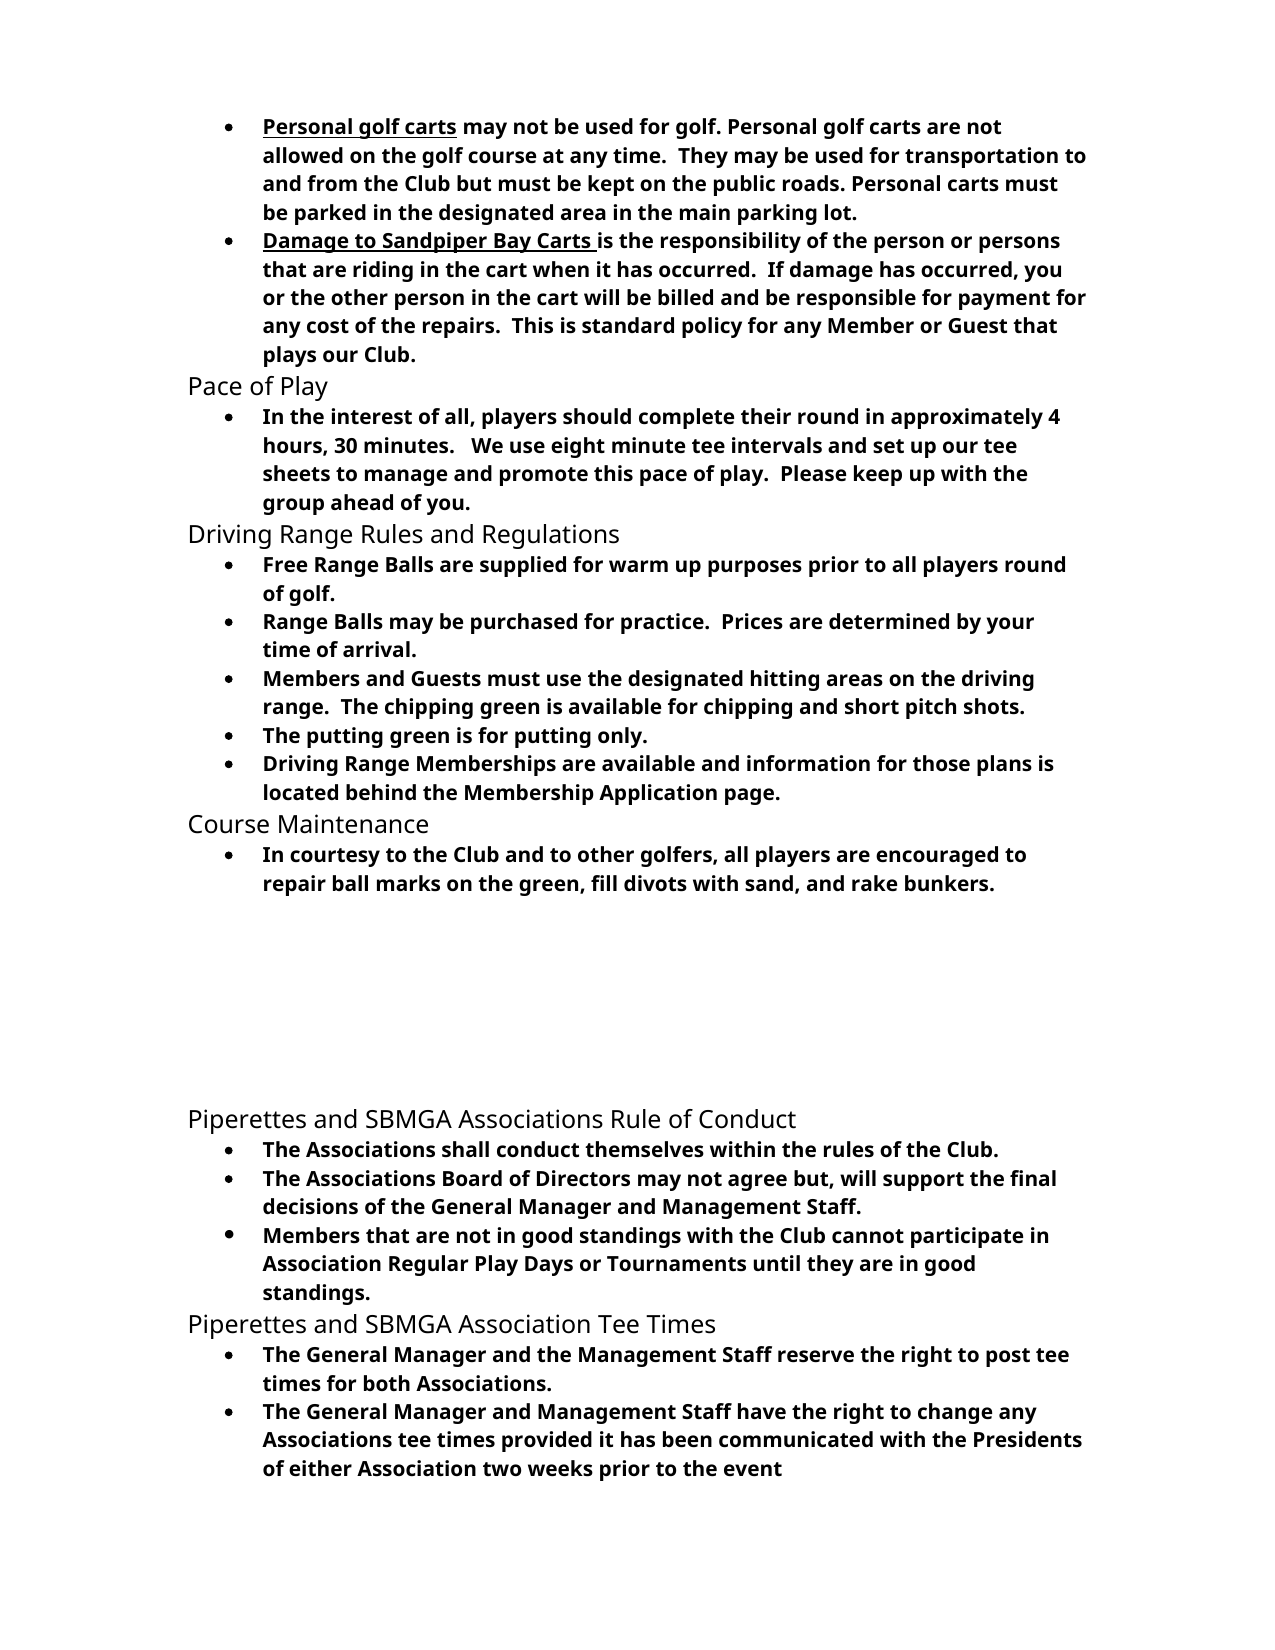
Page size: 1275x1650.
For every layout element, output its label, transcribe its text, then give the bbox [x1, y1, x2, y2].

list Personal golf carts may not be used for golf. Personal golf carts are not allowed on the golf course at any time. They may be used for transportation to and from the Club but must be kept on the public roads. Personal carts must be parked in the designated area in the main parking lot. [225, 112, 1087, 226]
list Driving Range Memberships are available and information for those plans is located behind the Membership Application page. [225, 749, 1087, 806]
list The General Manager and the Management Staff reserve the right to post tee times for both Associations. [225, 1340, 1087, 1397]
list Range Balls may be purchased for practice. Prices are determined by your time of arrival. [225, 607, 1087, 664]
list The Associations shall conduct themselves within the rules of the Club. [225, 1136, 1087, 1164]
list Members that are not in good standings with the Club cannot participate in Association Regular Play Days or Tournaments until they are in good standings. [225, 1221, 1087, 1306]
list Free Range Balls are supplied for warm up purposes prior to all players round of golf. [225, 550, 1087, 607]
text Piperettes and SBMGA Association Tee Times [187, 1306, 1087, 1340]
text Piperettes and SBMGA Associations Rule of Conduct [187, 1102, 1087, 1136]
text Driving Range Rules and Regulations [187, 516, 1087, 550]
list Members and Guests must use the designated hitting areas on the driving range. The chipping green is available for chipping and short pitch shots. [225, 664, 1087, 721]
list The Associations Board of Directors may not agree but, will support the final decisions of the General Manager and Management Staff. [225, 1164, 1087, 1221]
list The putting green is for putting only. [225, 721, 1087, 749]
list The General Manager and Management Staff have the right to change any Associations tee times provided it has been communicated with the Presidents of either Association two weeks prior to the event [225, 1397, 1087, 1482]
text Course Maintenance [187, 806, 1087, 840]
list Damage to Sandpiper Bay Carts is the responsibility of the person or persons that are riding in the cart when it has occurred. If damage has occurred, you or the other person in the cart will be billed and be responsible for payment for any cost of the repairs. This is standard policy for any Member or Guest that plays our Club. [225, 226, 1087, 368]
text Pace of Play [187, 368, 1087, 402]
list In the interest of all, players should complete their round in approximately 4 hours, 30 minutes. We use eight minute tee intervals and set up our tee sheets to manage and promote this pace of play. Please keep up with the group ahead of you. [225, 402, 1087, 516]
list In courtesy to the Club and to other golfers, all players are encouraged to repair ball marks on the green, fill divots with sand, and rake bunkers. [225, 840, 1087, 897]
